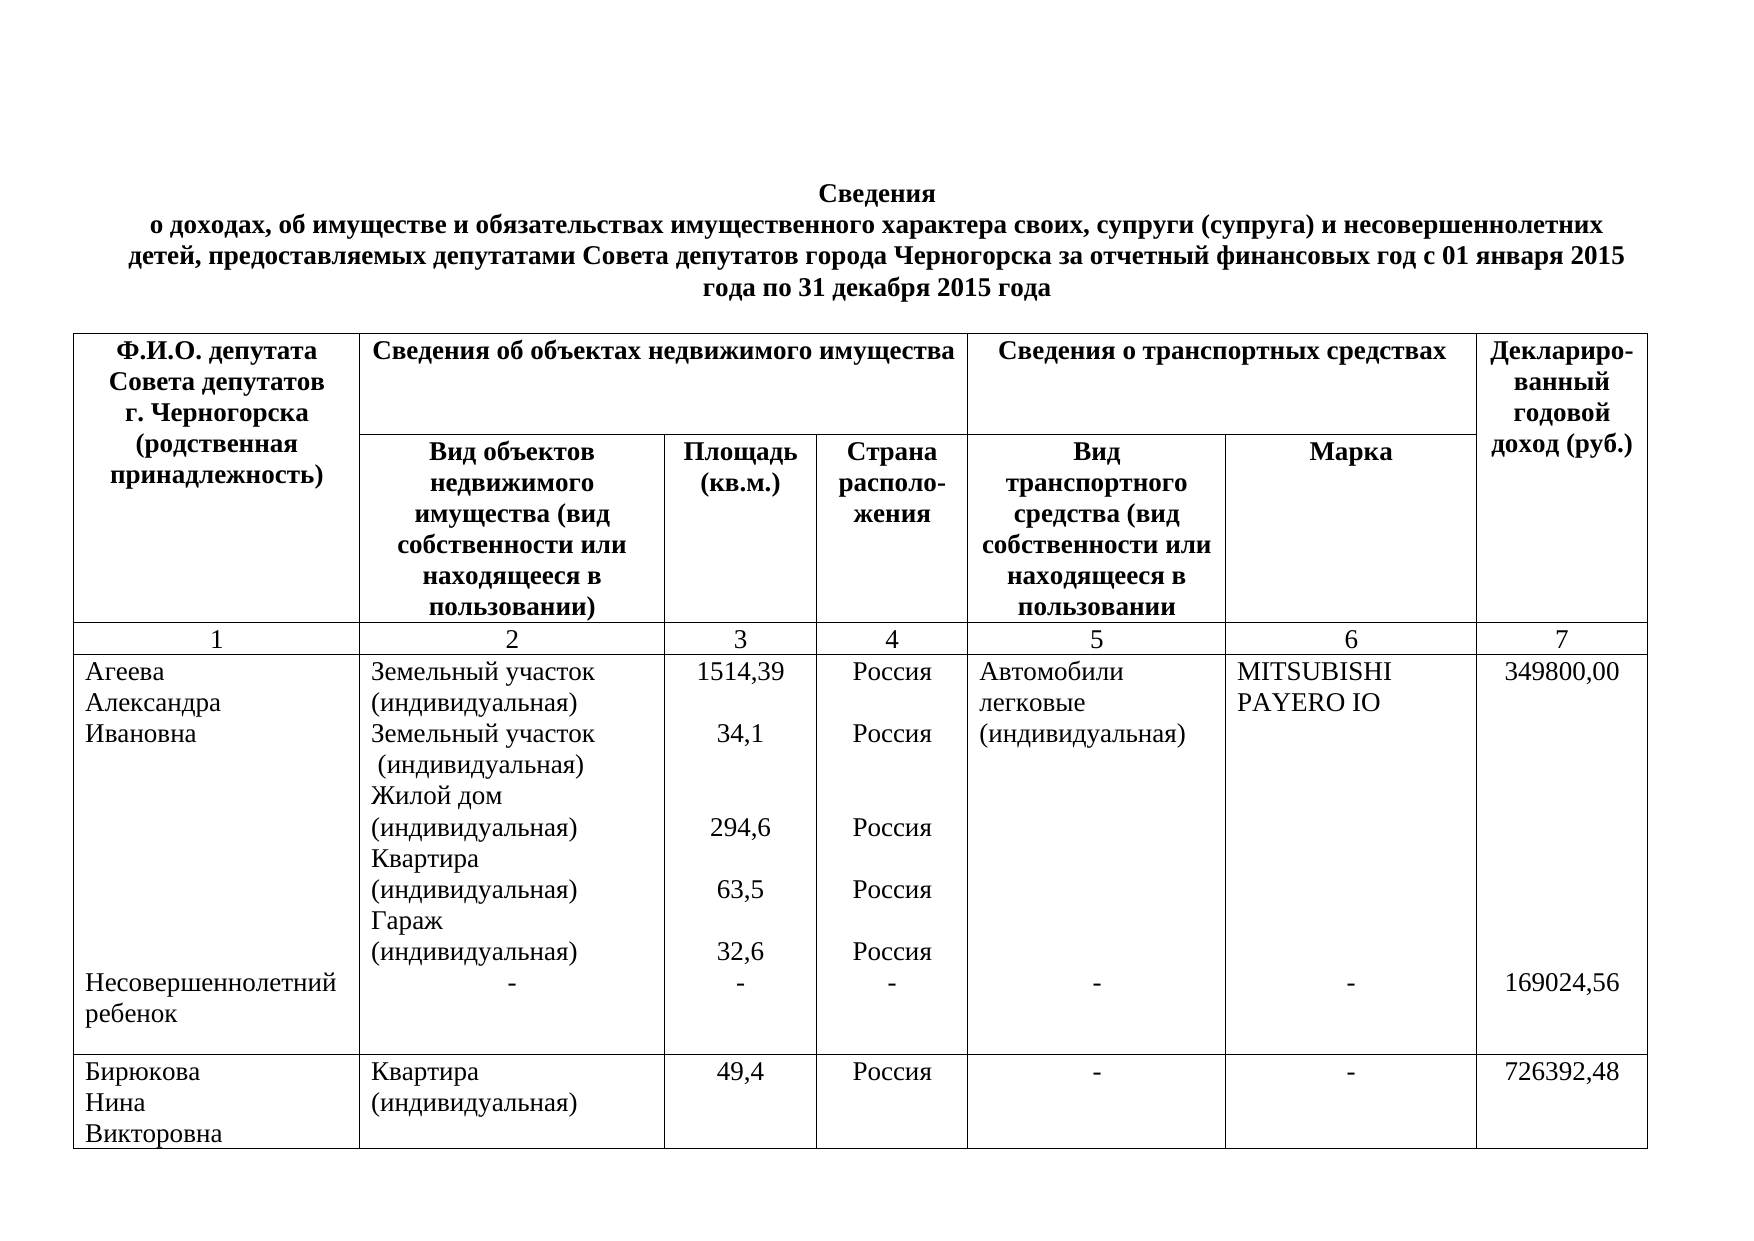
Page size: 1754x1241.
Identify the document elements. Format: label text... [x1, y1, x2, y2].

table_cell Квартира (индивидуальная) [360, 1055, 664, 1148]
text о доходах, об имуществе и обязательствах имущественного характера своих, супруги (супруга) и несовершеннолетних детей, предоставляемых депутатами Совета депутатов города Черногорска за отчетный финансовых год с 01 января 2015 года по 31 декабря 2015 года [118, 208, 1636, 302]
table_cell 1 [74, 623, 359, 654]
table_cell Площадь (кв.м.) [665, 435, 816, 622]
table_cell Бирюкова Нина Викторовна [74, 1055, 359, 1148]
table_cell Марка [1226, 435, 1476, 622]
table_cell 2 [360, 623, 664, 654]
table_cell - [1226, 1055, 1476, 1148]
table_cell 4 [817, 623, 967, 654]
table_cell 7 [1477, 623, 1647, 654]
table_cell 349800,00 169024,56 [1477, 655, 1647, 1054]
table_cell Россия Россия Россия Россия Россия - [817, 655, 967, 1054]
table_header Сведения о транспортных средствах [968, 334, 1476, 434]
table_cell Вид объектов недвижимого имущества (вид собственности или находящееся в пользовании) [360, 435, 664, 622]
table_cell 726392,48 [1477, 1055, 1647, 1148]
text Сведения [118, 177, 1636, 208]
table_cell 6 [1226, 623, 1476, 654]
table_cell Автомобили легковые (индивидуальная) - [968, 655, 1225, 1054]
table_header Деклариро- ванный годовой доход (руб.) [1477, 334, 1647, 622]
table_cell Вид транспортного средства (вид собственности или находящееся в пользовании [968, 435, 1225, 622]
table_cell 5 [968, 623, 1225, 654]
table_cell Агеева Александра Ивановна Несовершеннолетний ребенок [74, 655, 359, 1054]
table_cell 1514,39 34,1 294,6 63,5 32,6 - [665, 655, 816, 1054]
table_header Ф.И.О. депутата Совета депутатов г. Черногорска (родственная принадлежность) [74, 334, 359, 622]
table_cell - [968, 1055, 1225, 1148]
table_cell MITSUBISHI PAYERO IO - [1226, 655, 1476, 1054]
table_cell Страна располо-жения [817, 435, 967, 622]
table_cell 49,4 [665, 1055, 816, 1148]
table_header Сведения об объектах недвижимого имущества [360, 334, 967, 434]
table_cell 3 [665, 623, 816, 654]
table_cell Россия [817, 1055, 967, 1148]
table_cell Земельный участок (индивидуальная) Земельный участок (индивидуальная) Жилой дом (индивидуальная) Квартира (индивидуальная) Гараж (индивидуальная) - [360, 655, 664, 1054]
